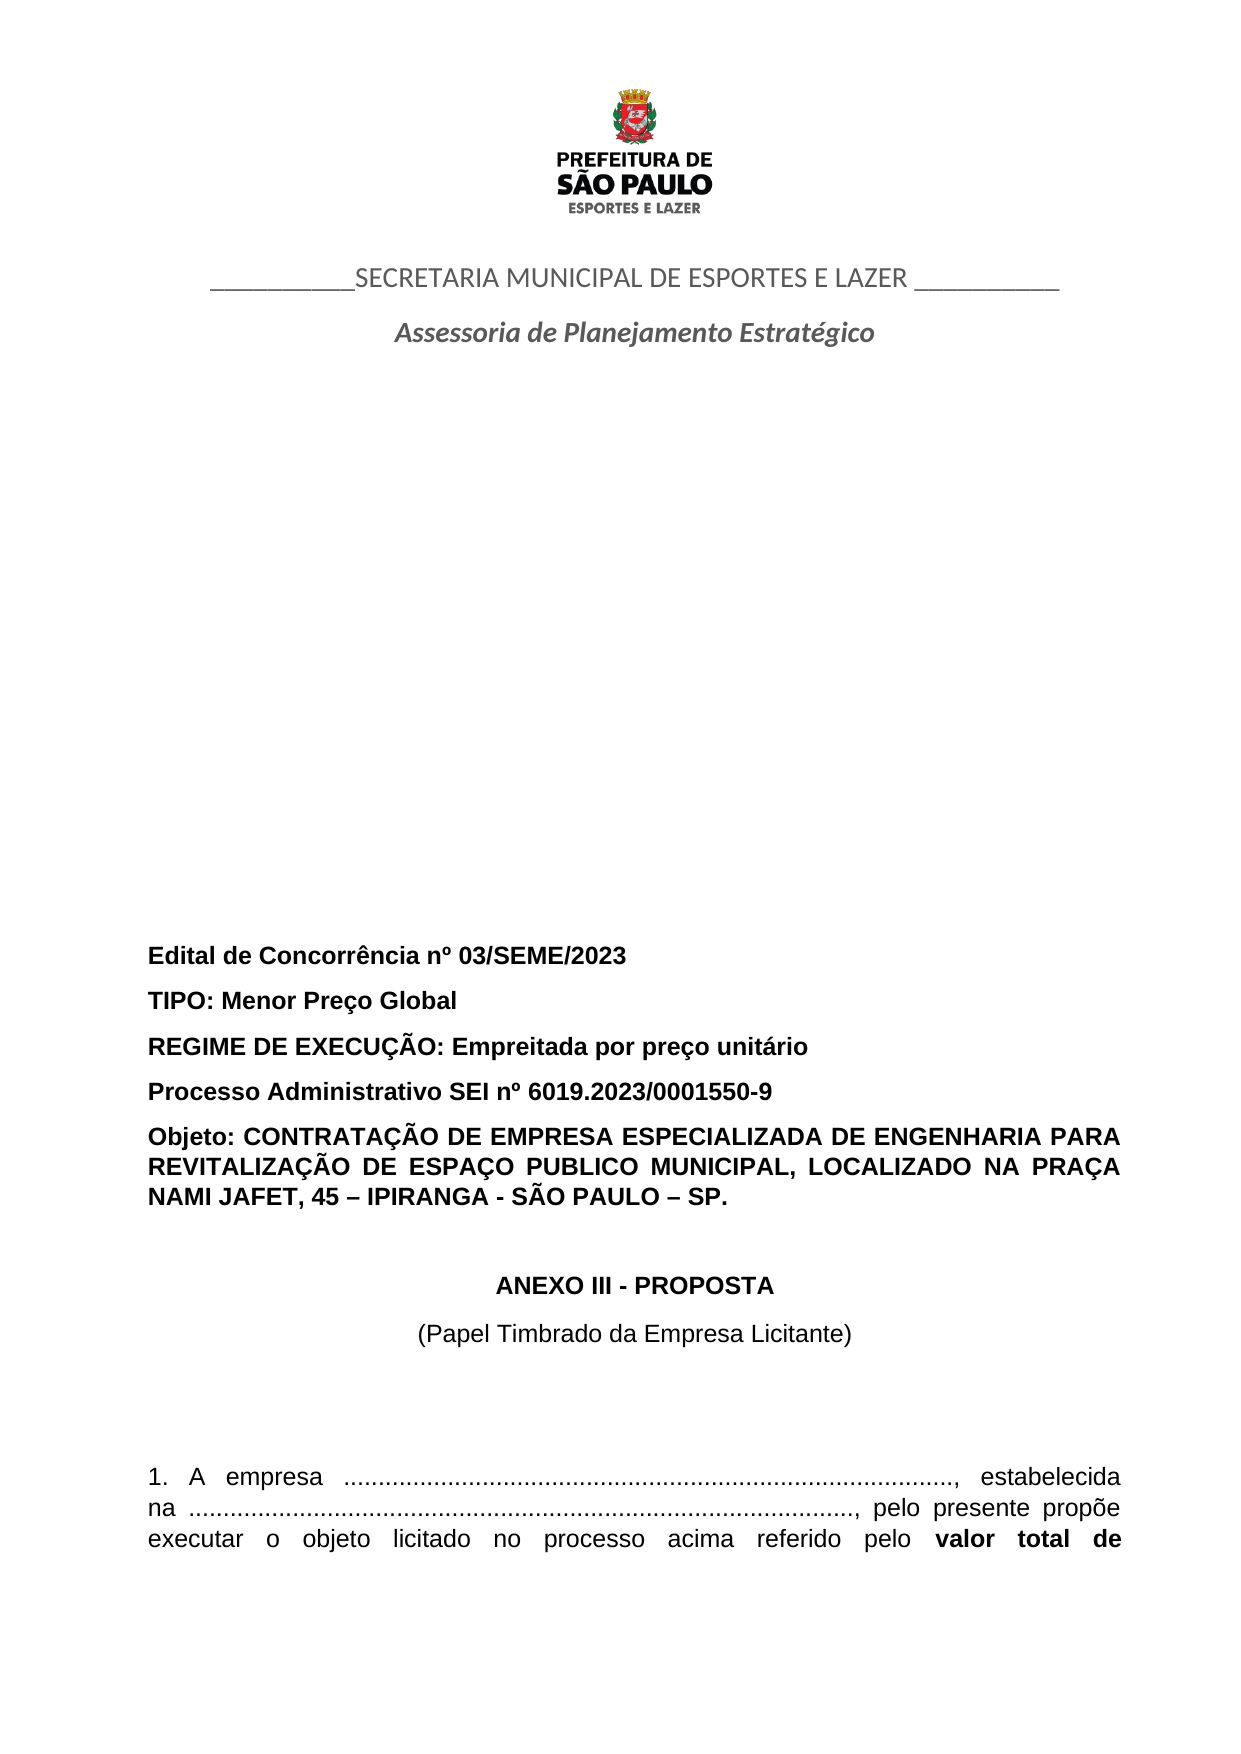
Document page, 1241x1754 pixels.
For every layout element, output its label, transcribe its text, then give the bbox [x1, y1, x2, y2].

text Objeto: CONTRATAÇÃO DE EMPRESA ESPECIALIZADA DE ENGENHARIA PARA REVITALIZAÇÃO DE ESPAÇO PUBLICO MUNICIPAL, LOCALIZADO NA PRAÇA NAMI JAFET, 45 – IPIRANGA - SÃO PAULO – SP. [148, 1122, 1122, 1210]
text TIPO: Menor Preço Global [148, 986, 1122, 1015]
text Processo Administrativo SEI nº 6019.2023/0001550-9 [148, 1077, 1122, 1106]
text (Papel Timbrado da Empresa Licitante) [148, 1319, 1122, 1348]
text Edital de Concorrência nº 03/SEME/2023 [148, 941, 1122, 969]
text REGIME DE EXECUÇÃO: Empreitada por preço unitário [148, 1032, 1122, 1060]
picture [522, 66, 747, 236]
text ANEXO III - PROPOSTA [148, 1271, 1122, 1300]
